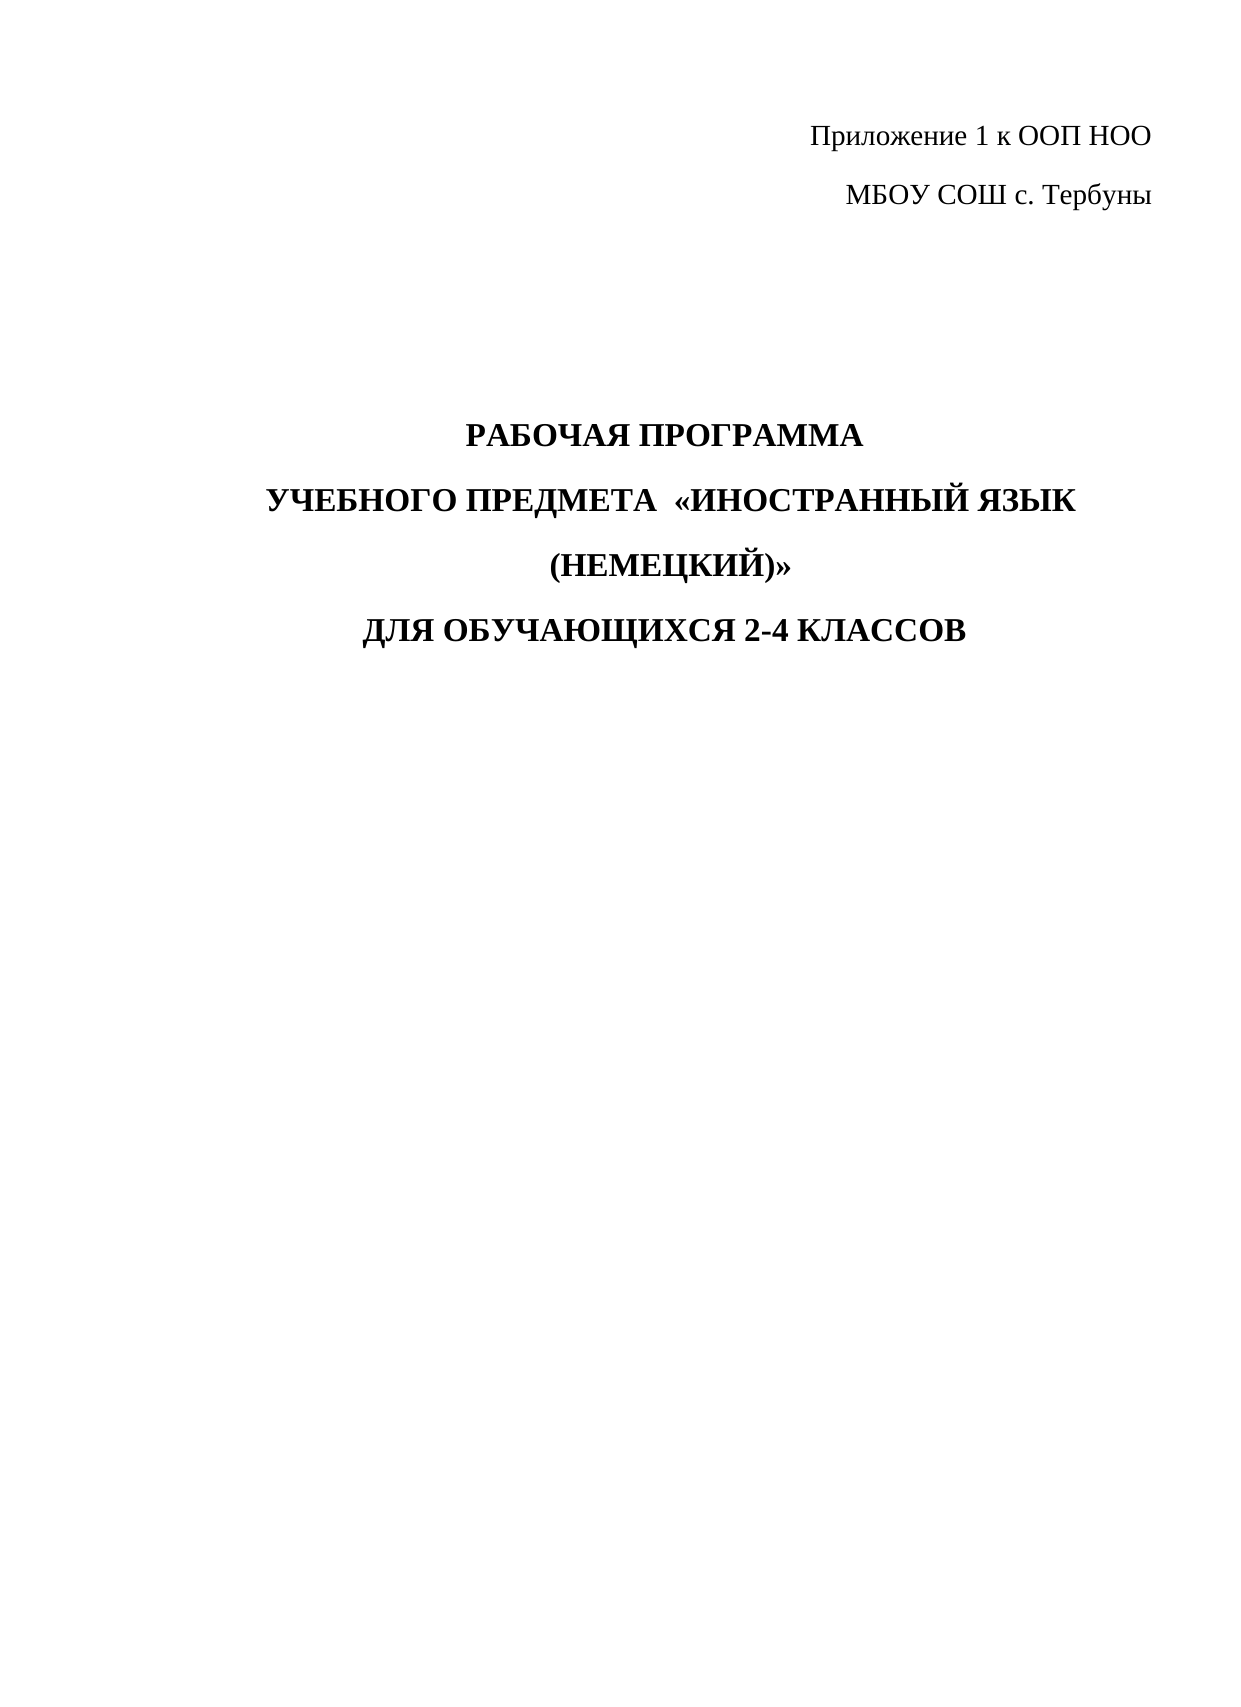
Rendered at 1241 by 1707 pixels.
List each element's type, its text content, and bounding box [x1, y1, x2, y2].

text МБОУ СОШ с. Тербуны [177, 177, 1152, 211]
text Приложение 1 к ООП НОО [177, 118, 1152, 152]
text учебного предмета «Иностранный язык (немецкий)» [190, 480, 1152, 583]
text Рабочая программа [177, 415, 1152, 453]
text для обучающихся 2-4 классов [177, 610, 1152, 648]
